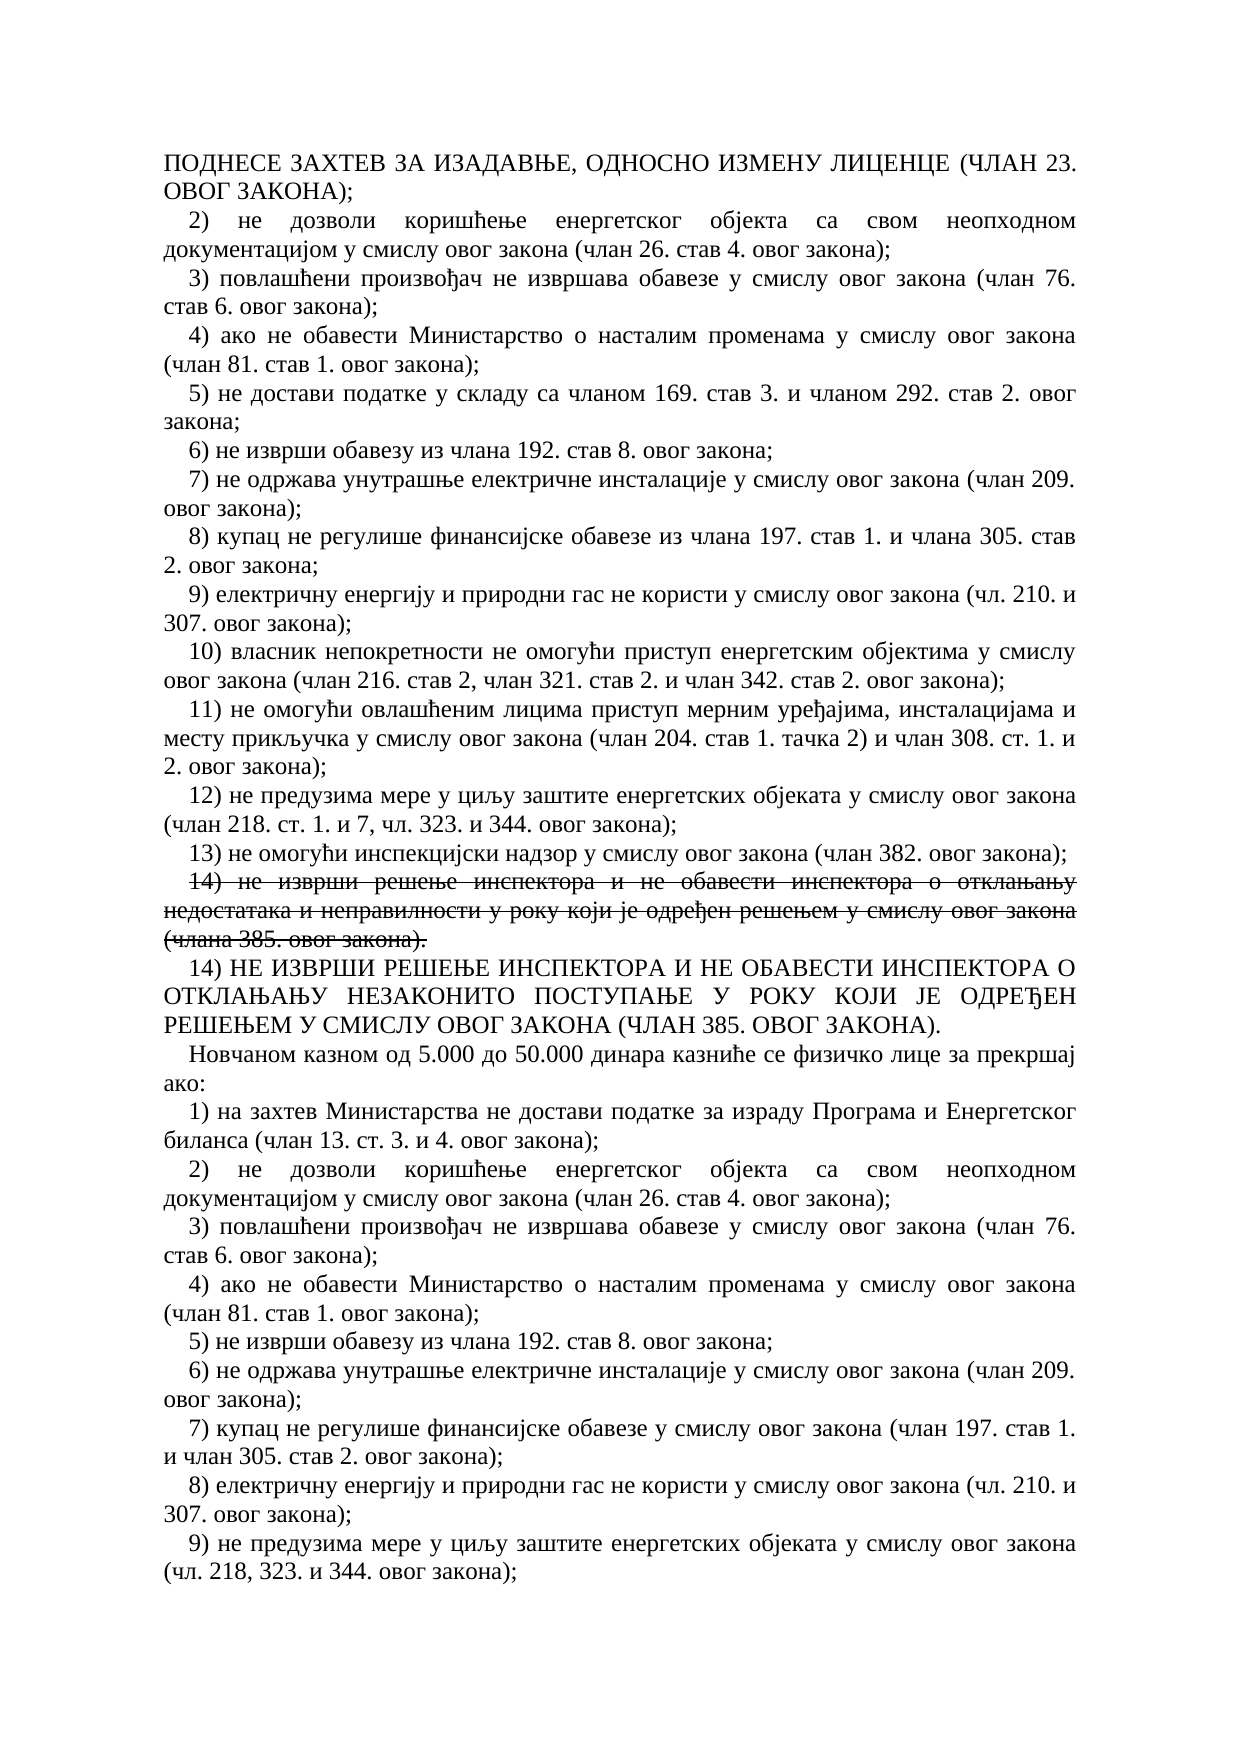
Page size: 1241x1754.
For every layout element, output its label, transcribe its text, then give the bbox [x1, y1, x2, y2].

text 5) не достави податке у складу са чланом 169. став 3. и чланом 292. став 2. овог закона; [163, 378, 1077, 435]
text 4) ако не обавести Министарство о насталим променама у смислу овог закона (члан 81. став 1. овог закона); [163, 1269, 1077, 1326]
text 3) повлашћени произвођач не извршава обавезе у смислу овог закона (члан 76. став 6. овог закона); [163, 263, 1077, 320]
text 3) повлашћени произвођач не извршава обавезе у смислу овог закона (члан 76. став 6. овог закона); [163, 1211, 1077, 1269]
text Новчаном казном од 5.000 до 50.000 динара казниће се физичко лице за прекршај ако: [163, 1039, 1077, 1096]
text 7) купац не регулише финансијске обавезе у смислу овог закона (члан 197. став 1. и члан 305. став 2. овог закона); [163, 1413, 1077, 1470]
text 2) не дозволи коришћење енергетског објекта са свом неопходном документацијом у смислу овог закона (члан 26. став 4. овог закона); [163, 205, 1077, 263]
text 12) не предузима мере у циљу заштите енергетских објеката у смислу овог закона (члан 218. ст. 1. и 7, чл. 323. и 344. овог закона); [163, 780, 1077, 838]
text 9) не предузима мере у циљу заштите енергетских објеката у смислу овог закона (чл. 218, 323. и 344. овог закона); [163, 1528, 1077, 1585]
text 9) електричну енергију и природни гас не користи у смислу овог закона (чл. 210. и 307. овог закона); [163, 579, 1077, 636]
text 8) купац не регулише финансијске обавезе из члана 197. став 1. и члана 305. став 2. овог закона; [163, 521, 1077, 579]
text 13) не омогући инспекцијски надзор у смислу овог закона (члан 382. овог закона); [163, 838, 1077, 866]
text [163, 148, 1077, 205]
text 1) на захтев Министарства не достави податке за израду Програма и Енергетског биланса (члан 13. ст. 3. и 4. овог закона); [163, 1096, 1077, 1154]
text 14) не изврши решење инспектора и не обавести инспектора о отклањању недостатака и неправилности у року који је одређен решењем у смислу овог закона (члана 385. овог закона). [163, 912, 1077, 953]
text 5) не изврши обавезу из члана 192. став 8. овог закона; [163, 1326, 1077, 1355]
text 2) не дозволи коришћење енергетског објекта са свом неопходном документацијом у смислу овог закона (члан 26. став 4. овог закона); [163, 1154, 1077, 1211]
text 10) власник непокретности не омогући приступ енергетским објектима у смислу овог закона (члан 216. став 2, члан 321. став 2. и члан 342. став 2. овог закона); [163, 636, 1077, 694]
text 7) не одржава унутрашње електричне инсталације у смислу овог закона (члан 209. овог закона); [163, 464, 1077, 521]
text 4) ако не обавести Министарство о насталим променама у смислу овог закона (члан 81. став 1. овог закона); [163, 320, 1077, 378]
text 8) електричну енергију и природни гас не користи у смислу овог закона (чл. 210. и 307. овог закона); [163, 1470, 1077, 1528]
text 11) не омогући овлашћеним лицима приступ мерним уређајима, инсталацијама и месту прикључка у смислу овог закона (члан 204. став 1. тачка 2) и члан 308. ст. 1. и 2. овог закона); [163, 694, 1077, 780]
text 6) не изврши обавезу из члана 192. став 8. овог закона; [163, 435, 1077, 464]
text 14) НЕ ИЗВРШИ РЕШЕЊЕ ИНСПЕКТОРА И НЕ ОБАВЕСТИ ИНСПЕКТОРА О ОТКЛАЊАЊУ НЕЗАКОНИТО ПОСТУПАЊЕ У РОКУ КОЈИ ЈЕ ОДРЕЂЕН РЕШЕЊЕМ У СМИСЛУ ОВОГ ЗАКОНА (ЧЛАН 385. ОВОГ ЗАКОНА). [163, 953, 1077, 1039]
text 14) не изврши решење инспектора и не обавести инспектора о отклањању недостатака и неправилности у року који је одређен решењем у смислу овог закона (члана 385. овог закона). [163, 866, 1077, 911]
text 6) не одржава унутрашње електричне инсталације у смислу овог закона (члан 209. овог закона); [163, 1355, 1077, 1413]
